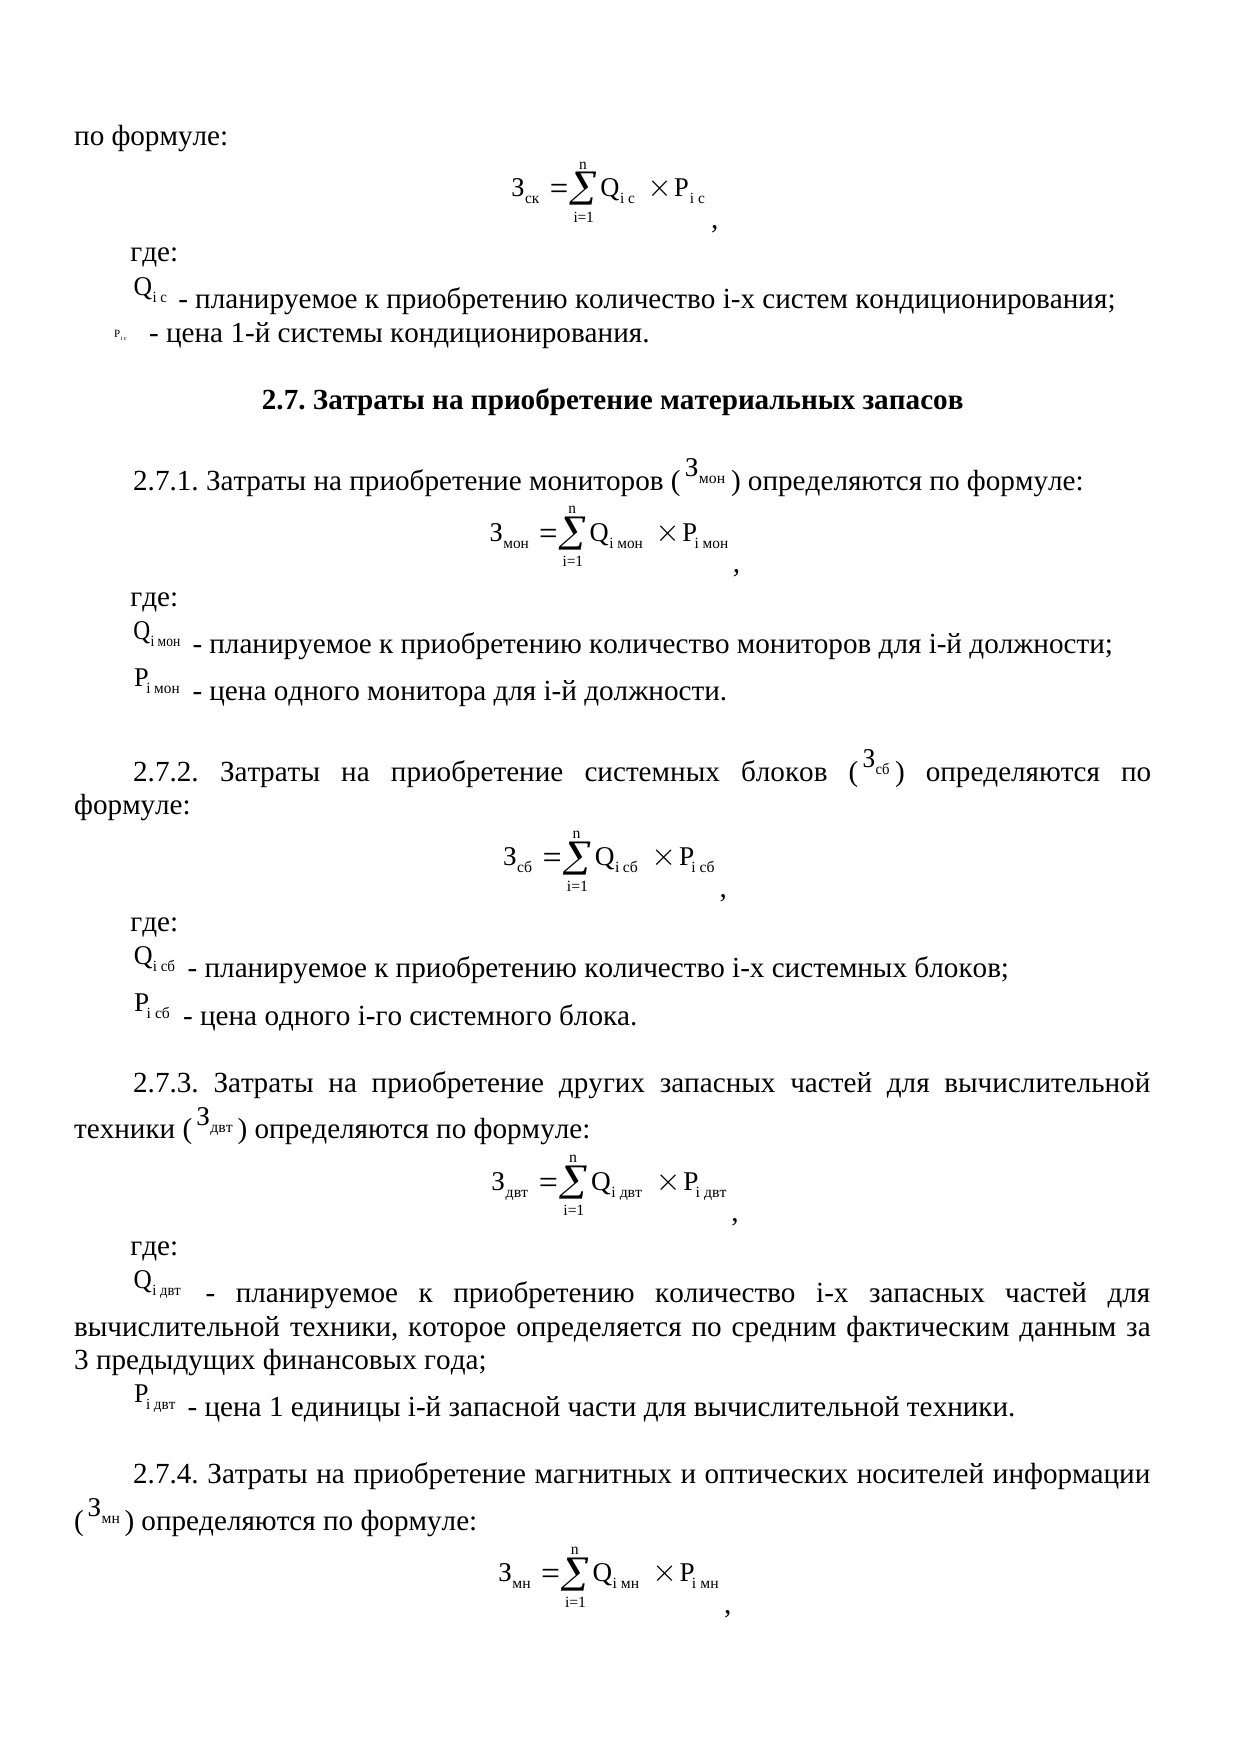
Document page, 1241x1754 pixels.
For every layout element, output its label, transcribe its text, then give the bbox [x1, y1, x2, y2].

text 2.7.1. Затраты на приобретение мониторов () определяются по формуле: [74, 449, 1152, 496]
text , [74, 152, 1152, 234]
text - планируемое к приобретению количество i-х систем кондиционирования; [74, 268, 1152, 315]
text где: [74, 579, 1152, 613]
text - цена одного i-го системного блока. [74, 984, 1152, 1031]
text , [74, 1145, 1152, 1228]
text , [74, 821, 1152, 904]
text - цена 1 единицы i-й запасной части для вычислительной техники. [74, 1376, 1152, 1423]
text 2.7. Затраты на приобретение материальных запасов [74, 382, 1152, 416]
list - цена 1-й системы кондиционирования. [111, 315, 1152, 349]
text - планируемое к приобретению количество i-х системных блоков; [74, 937, 1152, 984]
text , [74, 1537, 1152, 1620]
text - планируемое к приобретению количество i-х запасных частей для вычислительной техники, которое определяется по средним фактическим данным за 3 предыдущих финансовых года; [74, 1262, 1152, 1376]
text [74, 118, 1152, 152]
text где: [74, 1228, 1152, 1262]
text где: [74, 234, 1152, 268]
text 2.7.3. Затраты на приобретение других запасных частей для вычислительной техники () определяются по формуле: [74, 1065, 1152, 1145]
text - цена одного монитора для i-й должности. [74, 660, 1152, 707]
text 2.7.4. Затраты на приобретение магнитных и оптических носителей информации () определяются по формуле: [74, 1456, 1152, 1537]
text - планируемое к приобретению количество мониторов для i-й должности; [74, 613, 1152, 660]
text 2.7.2. Затраты на приобретение системных блоков () определяются по формуле: [74, 740, 1152, 821]
text где: [74, 904, 1152, 937]
text , [74, 496, 1152, 579]
